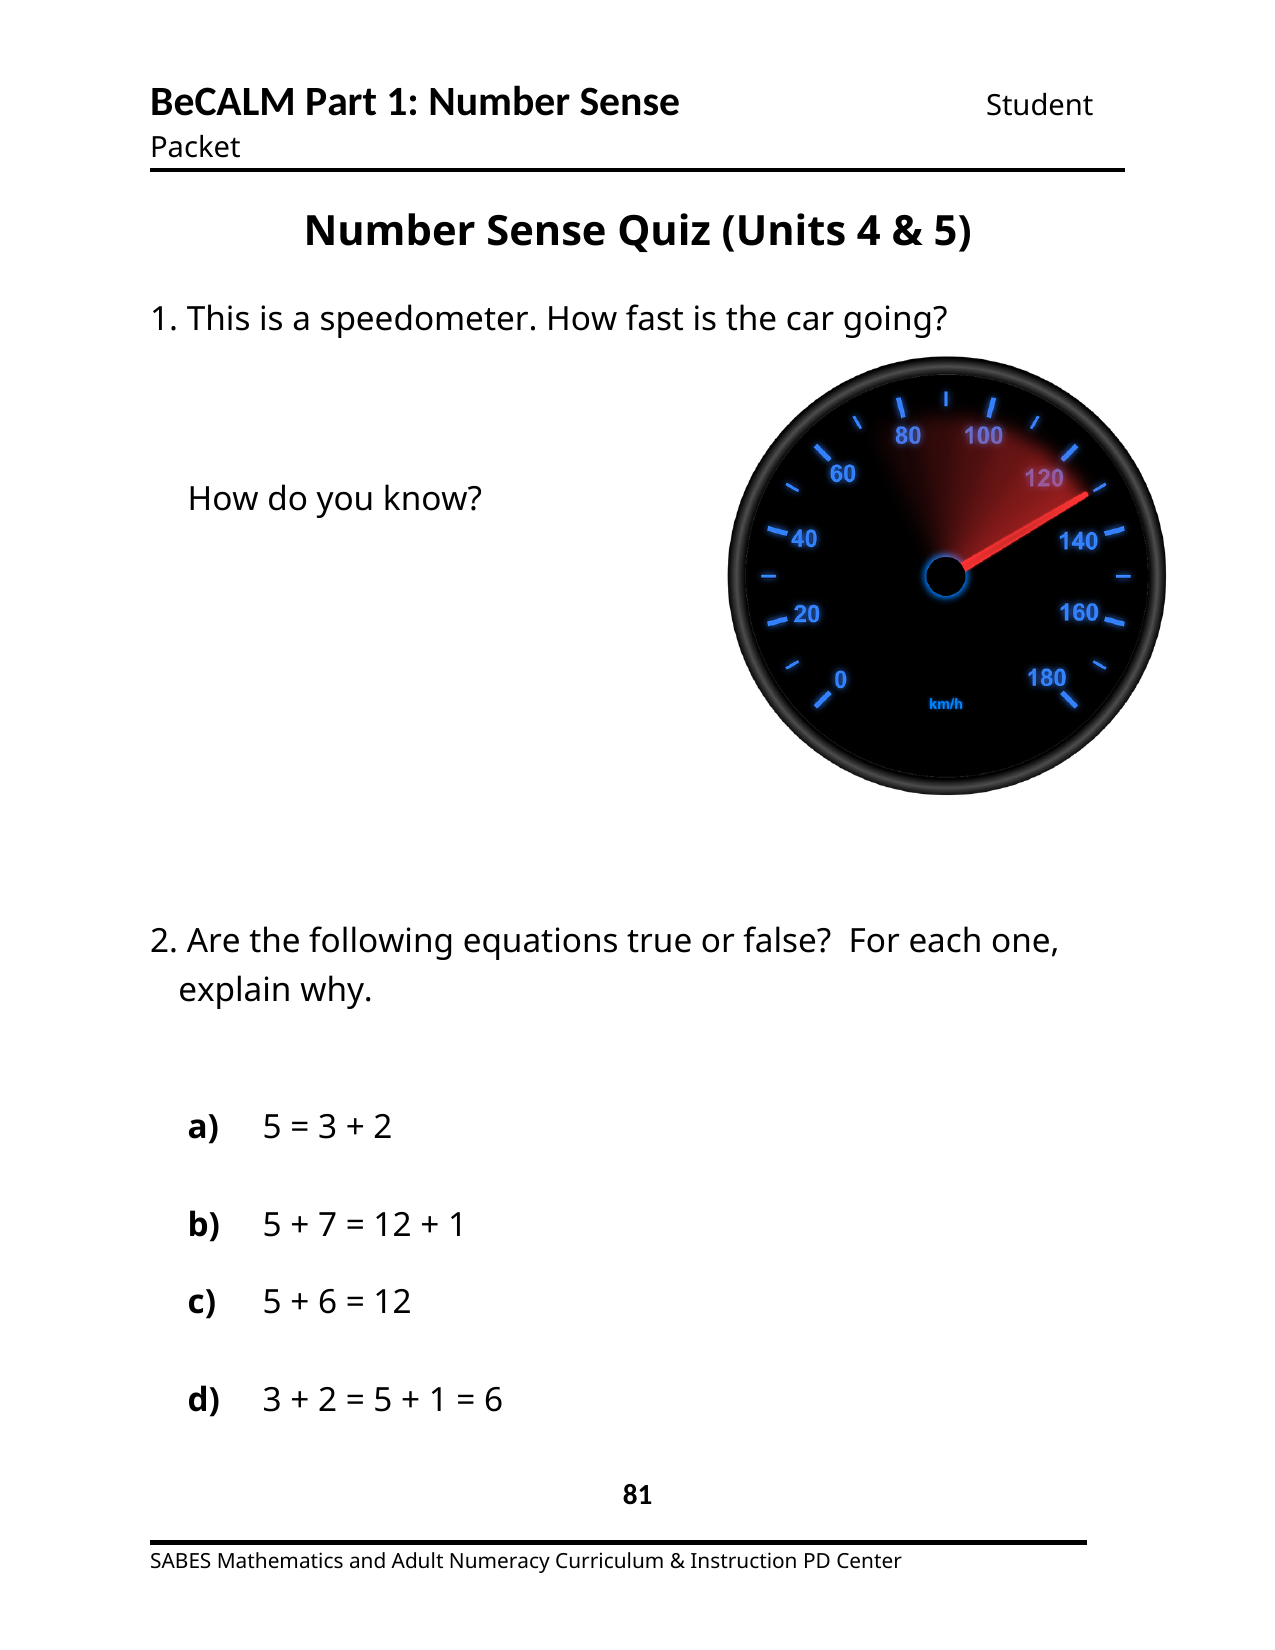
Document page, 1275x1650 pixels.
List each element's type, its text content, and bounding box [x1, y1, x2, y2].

list 5 = 3 + 2 [187, 1103, 1125, 1197]
picture [725, 349, 1183, 802]
title Number Sense Quiz (Units 4 & 5) [150, 200, 1125, 257]
text How do you know? [187, 475, 725, 520]
list 5 + 7 = 12 + 1 [187, 1201, 1125, 1276]
list 3 + 2 = 5 + 1 = 6 [187, 1376, 1125, 1422]
text 2. Are the following equations true or false? For each one, explain why. [150, 916, 1125, 1011]
text 1. This is a speedometer. How fast is the car going? [150, 294, 1125, 340]
list 5 + 6 = 12 [187, 1278, 1125, 1324]
